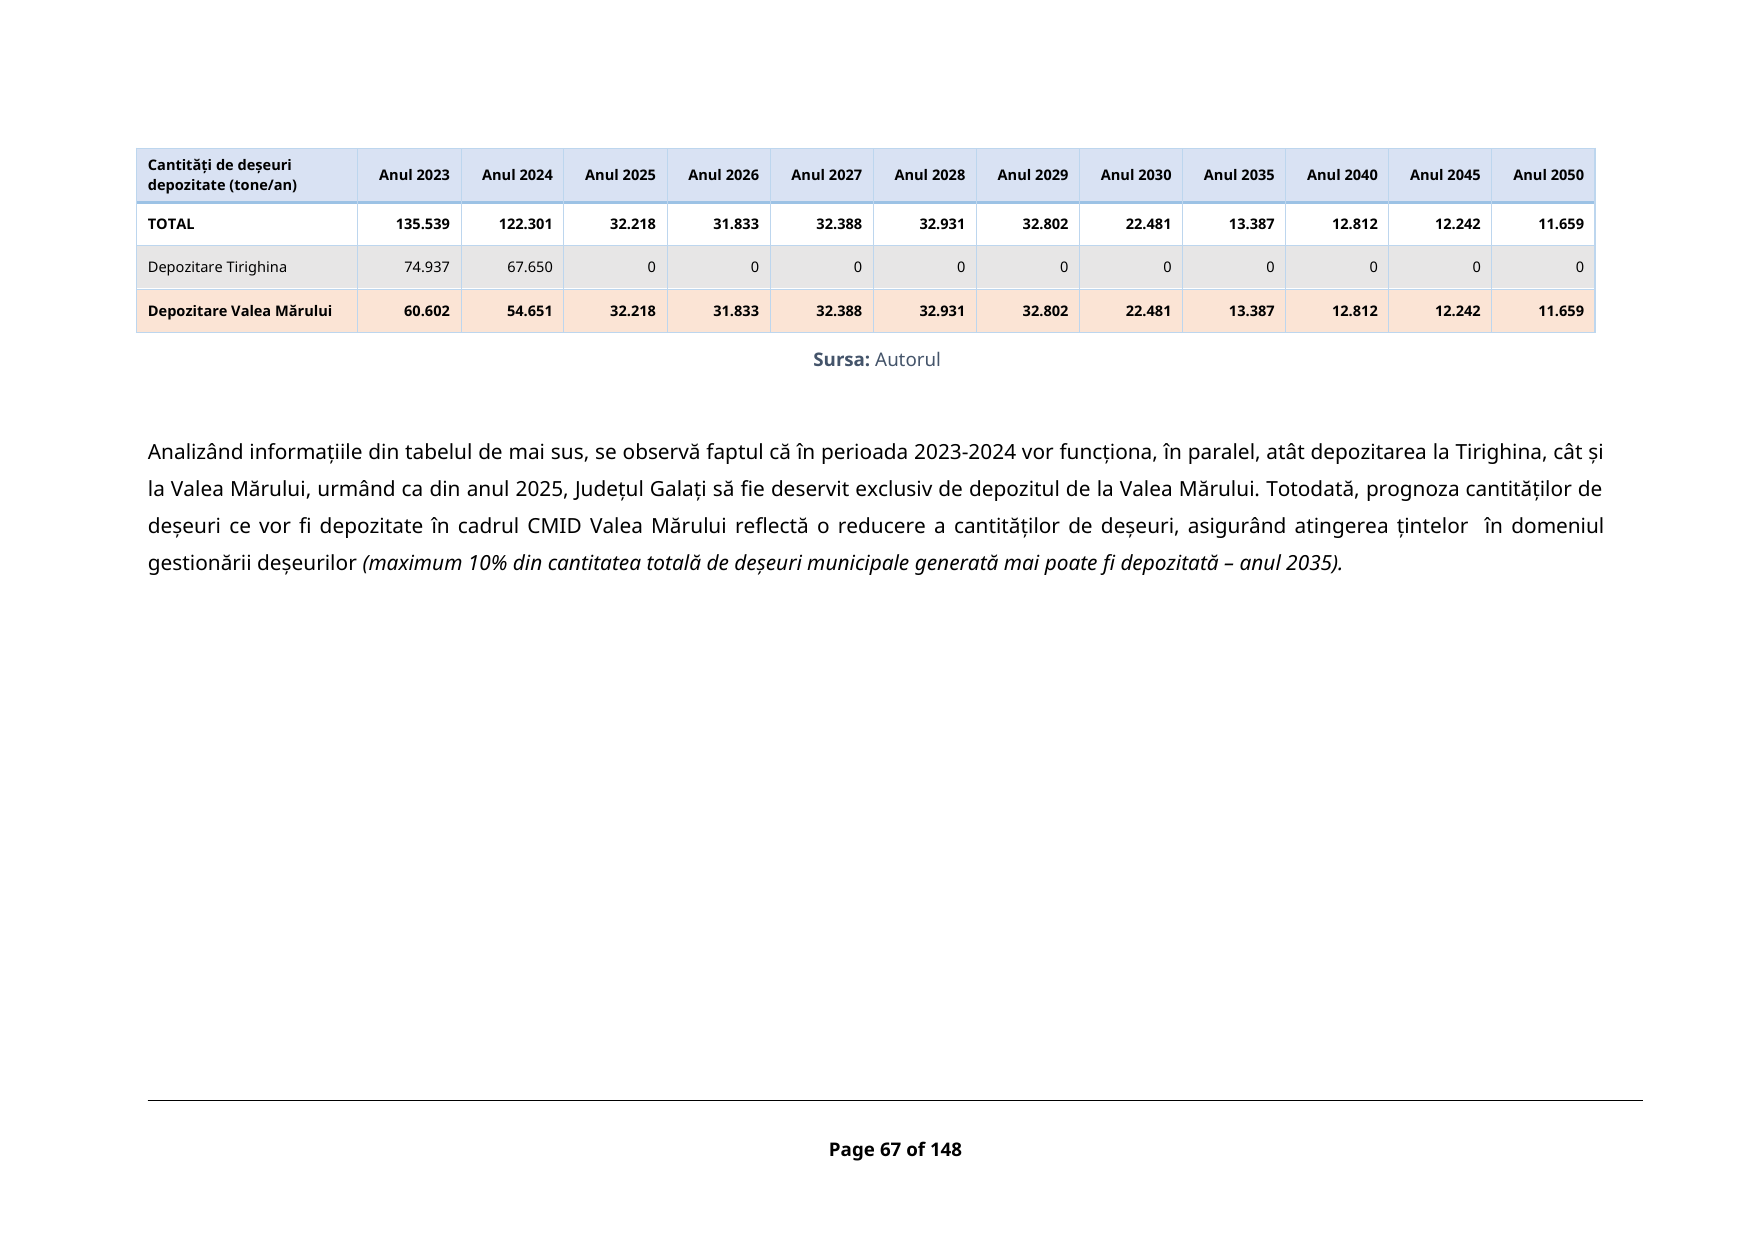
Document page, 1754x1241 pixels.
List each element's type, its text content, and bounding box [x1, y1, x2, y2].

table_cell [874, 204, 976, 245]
text Analizând informațiile din tabelul de mai sus, se observă faptul că în perioada 2023-2024 vor funcționa, în paralel, atât depozitarea la Tirighina, cât și la Valea Mărului, urmând ca din anul 2025, Județul Galați să fie deservit exclusiv de depozitul de la Valea Mărului. Totodată, prognoza cantităților de deșeuri ce vor fi depozitate în cadrul CMID Valea Mărului reflectă o reducere a cantităților de deșeuri, asigurând atingerea țintelor în domeniul gestionării deșeurilor (maximum 10% din cantitatea totală de deșeuri municipale generată mai poate fi depozitată – anul 2035). [148, 437, 1606, 576]
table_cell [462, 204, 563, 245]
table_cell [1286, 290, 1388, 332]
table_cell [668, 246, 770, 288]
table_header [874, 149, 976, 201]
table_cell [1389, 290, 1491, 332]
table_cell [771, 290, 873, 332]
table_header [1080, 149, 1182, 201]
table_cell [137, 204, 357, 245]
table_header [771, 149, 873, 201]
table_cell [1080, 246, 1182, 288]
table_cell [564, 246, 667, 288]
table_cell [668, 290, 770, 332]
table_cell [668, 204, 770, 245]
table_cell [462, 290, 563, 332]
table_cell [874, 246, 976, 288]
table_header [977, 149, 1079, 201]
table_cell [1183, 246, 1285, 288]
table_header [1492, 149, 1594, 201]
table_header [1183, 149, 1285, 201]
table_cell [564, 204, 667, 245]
text Sursa: Autorul [148, 346, 1606, 371]
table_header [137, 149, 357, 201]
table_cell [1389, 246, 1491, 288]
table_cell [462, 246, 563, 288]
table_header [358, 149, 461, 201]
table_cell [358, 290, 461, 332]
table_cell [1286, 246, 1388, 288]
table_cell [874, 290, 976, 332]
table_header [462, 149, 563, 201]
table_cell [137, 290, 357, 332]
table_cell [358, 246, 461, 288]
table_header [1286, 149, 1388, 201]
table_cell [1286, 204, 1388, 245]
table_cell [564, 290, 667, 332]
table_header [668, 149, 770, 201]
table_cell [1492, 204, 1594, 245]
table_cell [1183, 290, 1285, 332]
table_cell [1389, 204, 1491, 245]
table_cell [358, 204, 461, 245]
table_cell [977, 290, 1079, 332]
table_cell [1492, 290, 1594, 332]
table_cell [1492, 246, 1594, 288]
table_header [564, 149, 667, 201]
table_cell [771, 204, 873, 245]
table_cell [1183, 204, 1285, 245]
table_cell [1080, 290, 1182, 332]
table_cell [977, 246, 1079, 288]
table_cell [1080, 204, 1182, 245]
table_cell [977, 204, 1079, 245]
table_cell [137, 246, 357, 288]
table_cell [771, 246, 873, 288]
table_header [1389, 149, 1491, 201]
